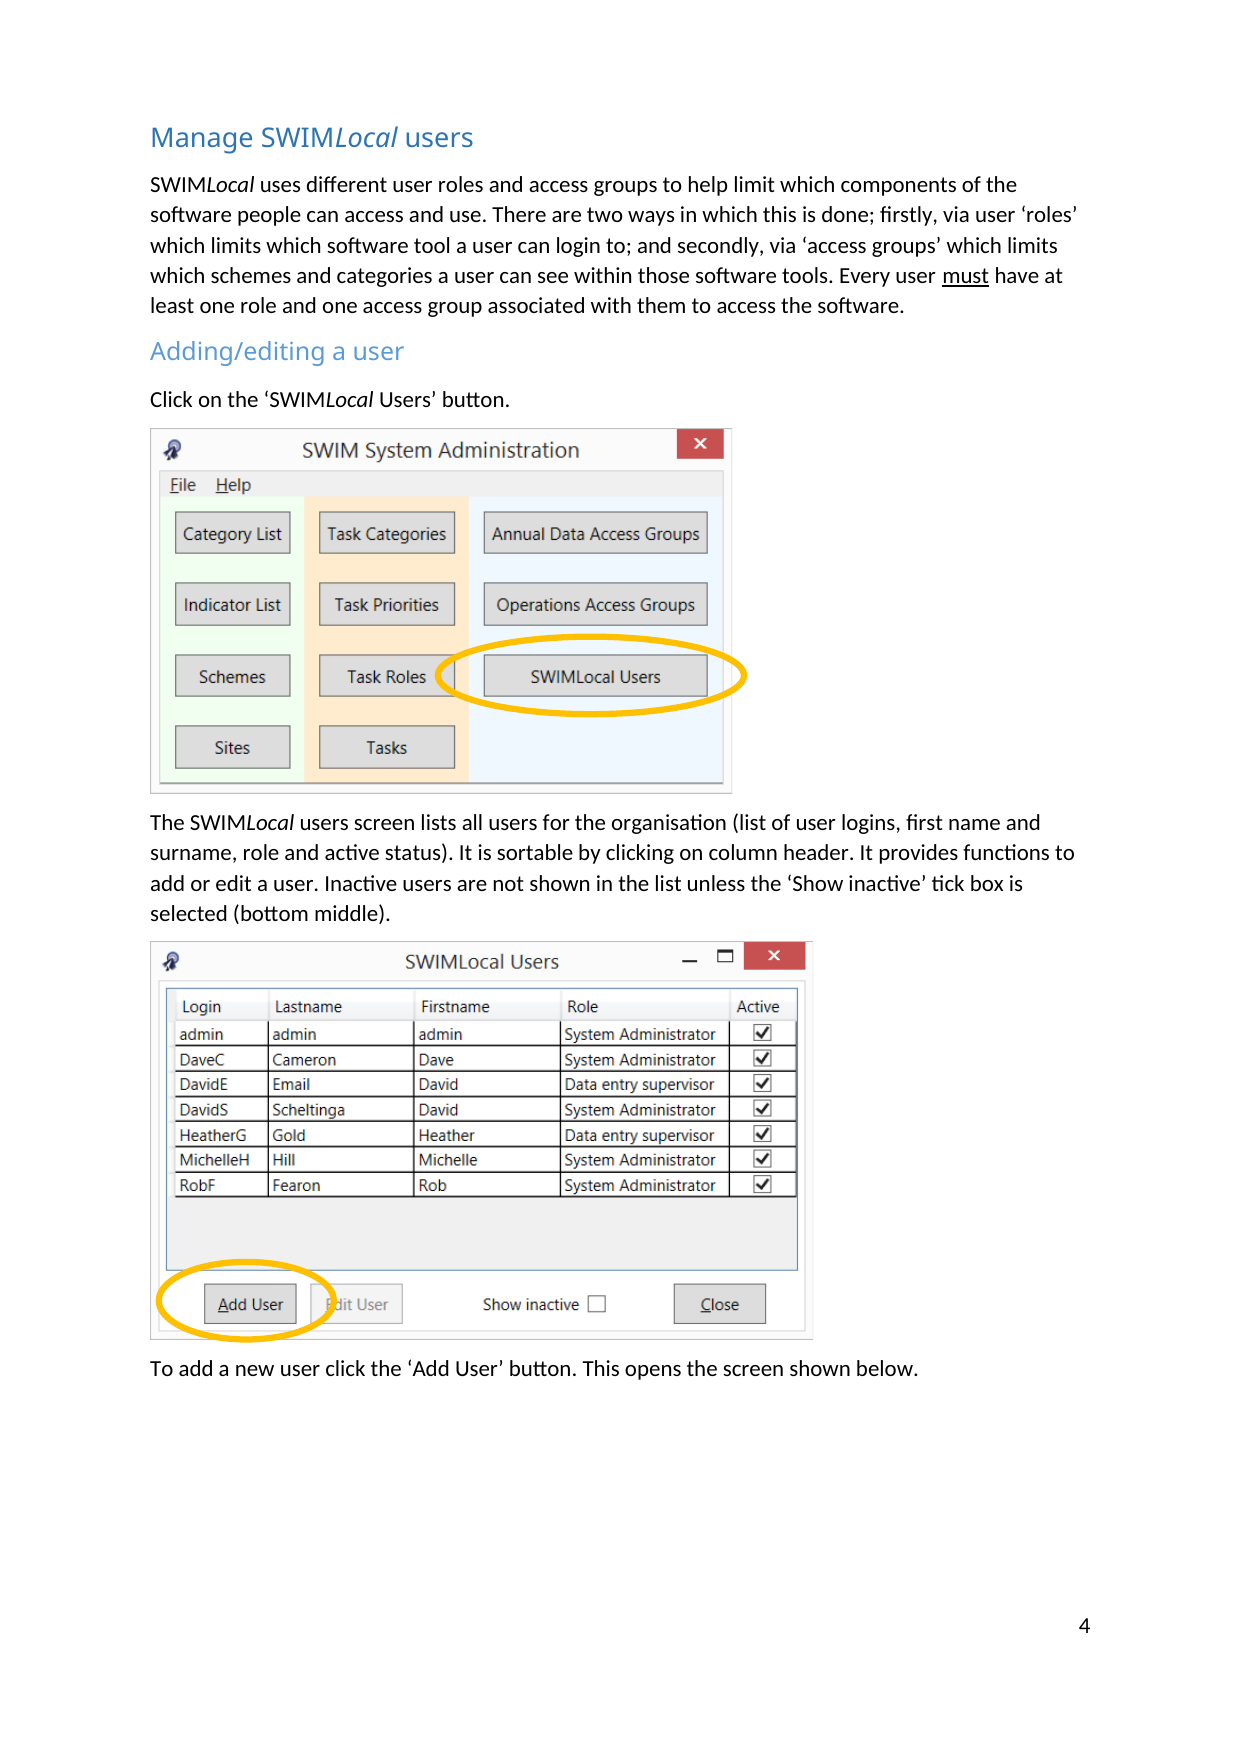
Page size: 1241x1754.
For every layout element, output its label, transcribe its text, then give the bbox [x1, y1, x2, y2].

picture [150, 428, 733, 794]
text SWIMLocal uses different user roles and access groups to help limit which components of the software people can access and use. There are two ways in which this is done; firstly, via user ‘roles’ which limits which software tool a user can login to; and secondly, via ‘access groups’ which limits which schemes and categories a user can see within those software tools. Every user must have at least one role and one access group associated with them to access the software. [150, 170, 1090, 319]
picture [442, 640, 733, 711]
text The SWIMLocal users screen lists all users for the organisation (list of user logins, first name and surname, role and active status). It is sortable by clicking on column header. It provides functions to add or edit a user. Inactive users are not shown in the list unless the ‘Show inactive’ tick box is selected (bottom middle). [150, 808, 1090, 927]
subtitle Manage SWIMLocal users [150, 118, 1090, 155]
text Click on the ‘SWIMLocal Users’ button. [150, 386, 1090, 414]
picture [163, 1266, 330, 1336]
text To add a new user click the ‘Add User’ button. This opens the screen shown below. [150, 1354, 1090, 1382]
picture [150, 941, 814, 1340]
subtitle Adding/editing a user [150, 334, 1090, 368]
